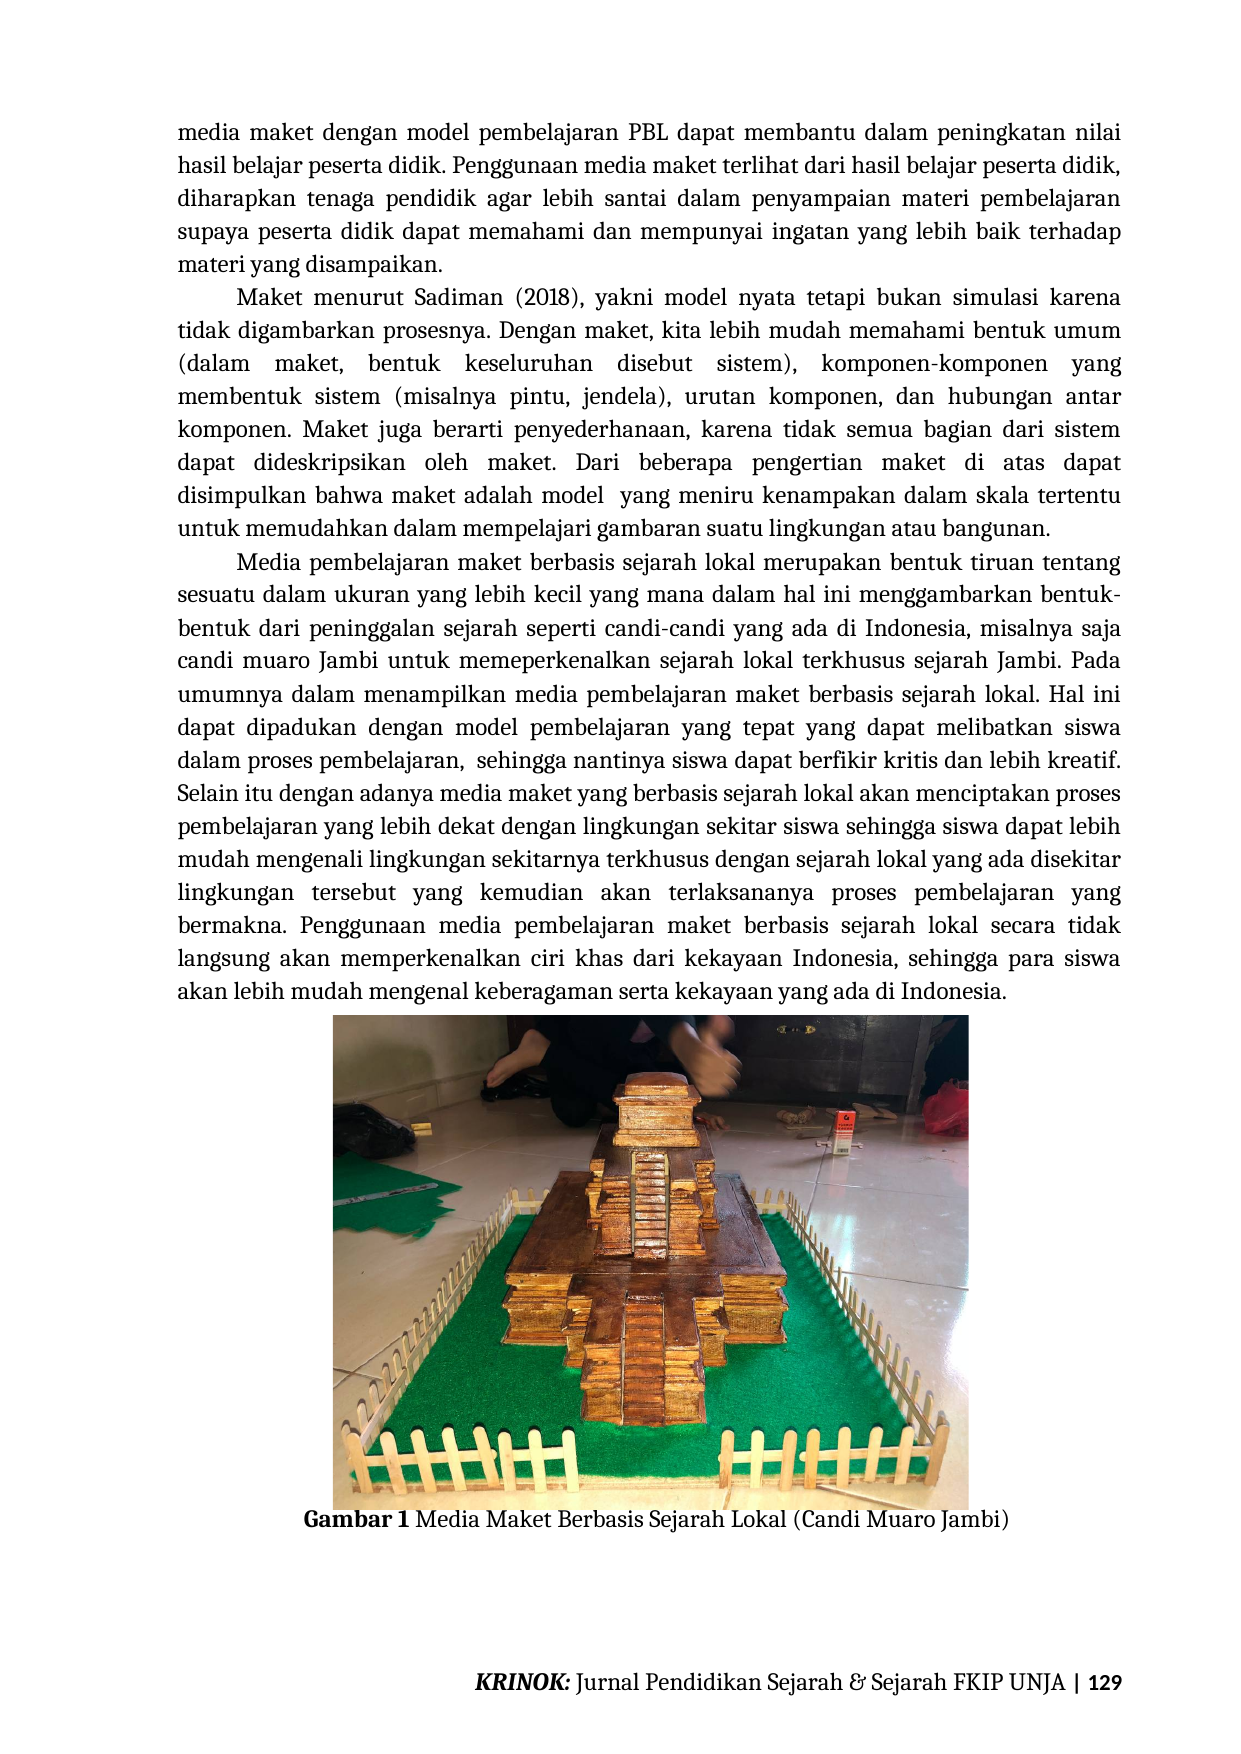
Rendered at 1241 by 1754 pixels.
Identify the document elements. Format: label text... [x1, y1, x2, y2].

text Maket menurut Sadiman (2018), yakni model nyata tetapi bukan simulasi karena tidak digambarkan prosesnya. Dengan maket, kita lebih mudah memahami bentuk umum (dalam maket, bentuk keseluruhan disebut sistem), komponen-komponen yang membentuk sistem (misalnya pintu, jendela), urutan komponen, dan hubungan antar komponen. Maket juga berarti penyederhanaan, karena tidak semua bagian dari sistem dapat dideskripsikan oleh maket. Dari beberapa pengertian maket di atas dapat disimpulkan bahwa maket adalah model yang meniru kenampakan dalam skala tertentu untuk memudahkan dalam mempelajari gambaran suatu lingkungan atau bangunan. [177, 283, 1122, 543]
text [177, 118, 1122, 279]
picture [332, 1015, 969, 1510]
text Media pembelajaran maket berbasis sejarah lokal merupakan bentuk tiruan tentang sesuatu dalam ukuran yang lebih kecil yang mana dalam hal ini menggambarkan bentuk-bentuk dari peninggalan sejarah seperti candi-candi yang ada di Indonesia, misalnya saja candi muaro Jambi untuk memeperkenalkan sejarah lokal terkhusus sejarah Jambi. Pada umumnya dalam menampilkan media pembelajaran maket berbasis sejarah lokal. Hal ini dapat dipadukan dengan model pembelajaran yang tepat yang dapat melibatkan siswa dalam proses pembelajaran, sehingga nantinya siswa dapat berfikir kritis dan lebih kreatif. Selain itu dengan adanya media maket yang berbasis sejarah lokal akan menciptakan proses pembelajaran yang lebih dekat dengan lingkungan sekitar siswa sehingga siswa dapat lebih mudah mengenali lingkungan sekitarnya terkhusus dengan sejarah lokal yang ada disekitar lingkungan tersebut yang kemudian akan terlaksananya proses pembelajaran yang bermakna. Penggunaan media pembelajaran maket berbasis sejarah lokal secara tidak langsung akan memperkenalkan ciri khas dari kekayaan Indonesia, sehingga para siswa akan lebih mudah mengenal keberagaman serta kekayaan yang ada di Indonesia. [177, 547, 1122, 1005]
text Gambar 1 Media Maket Berbasis Sejarah Lokal (Candi Muaro Jambi) [177, 1505, 1122, 1534]
